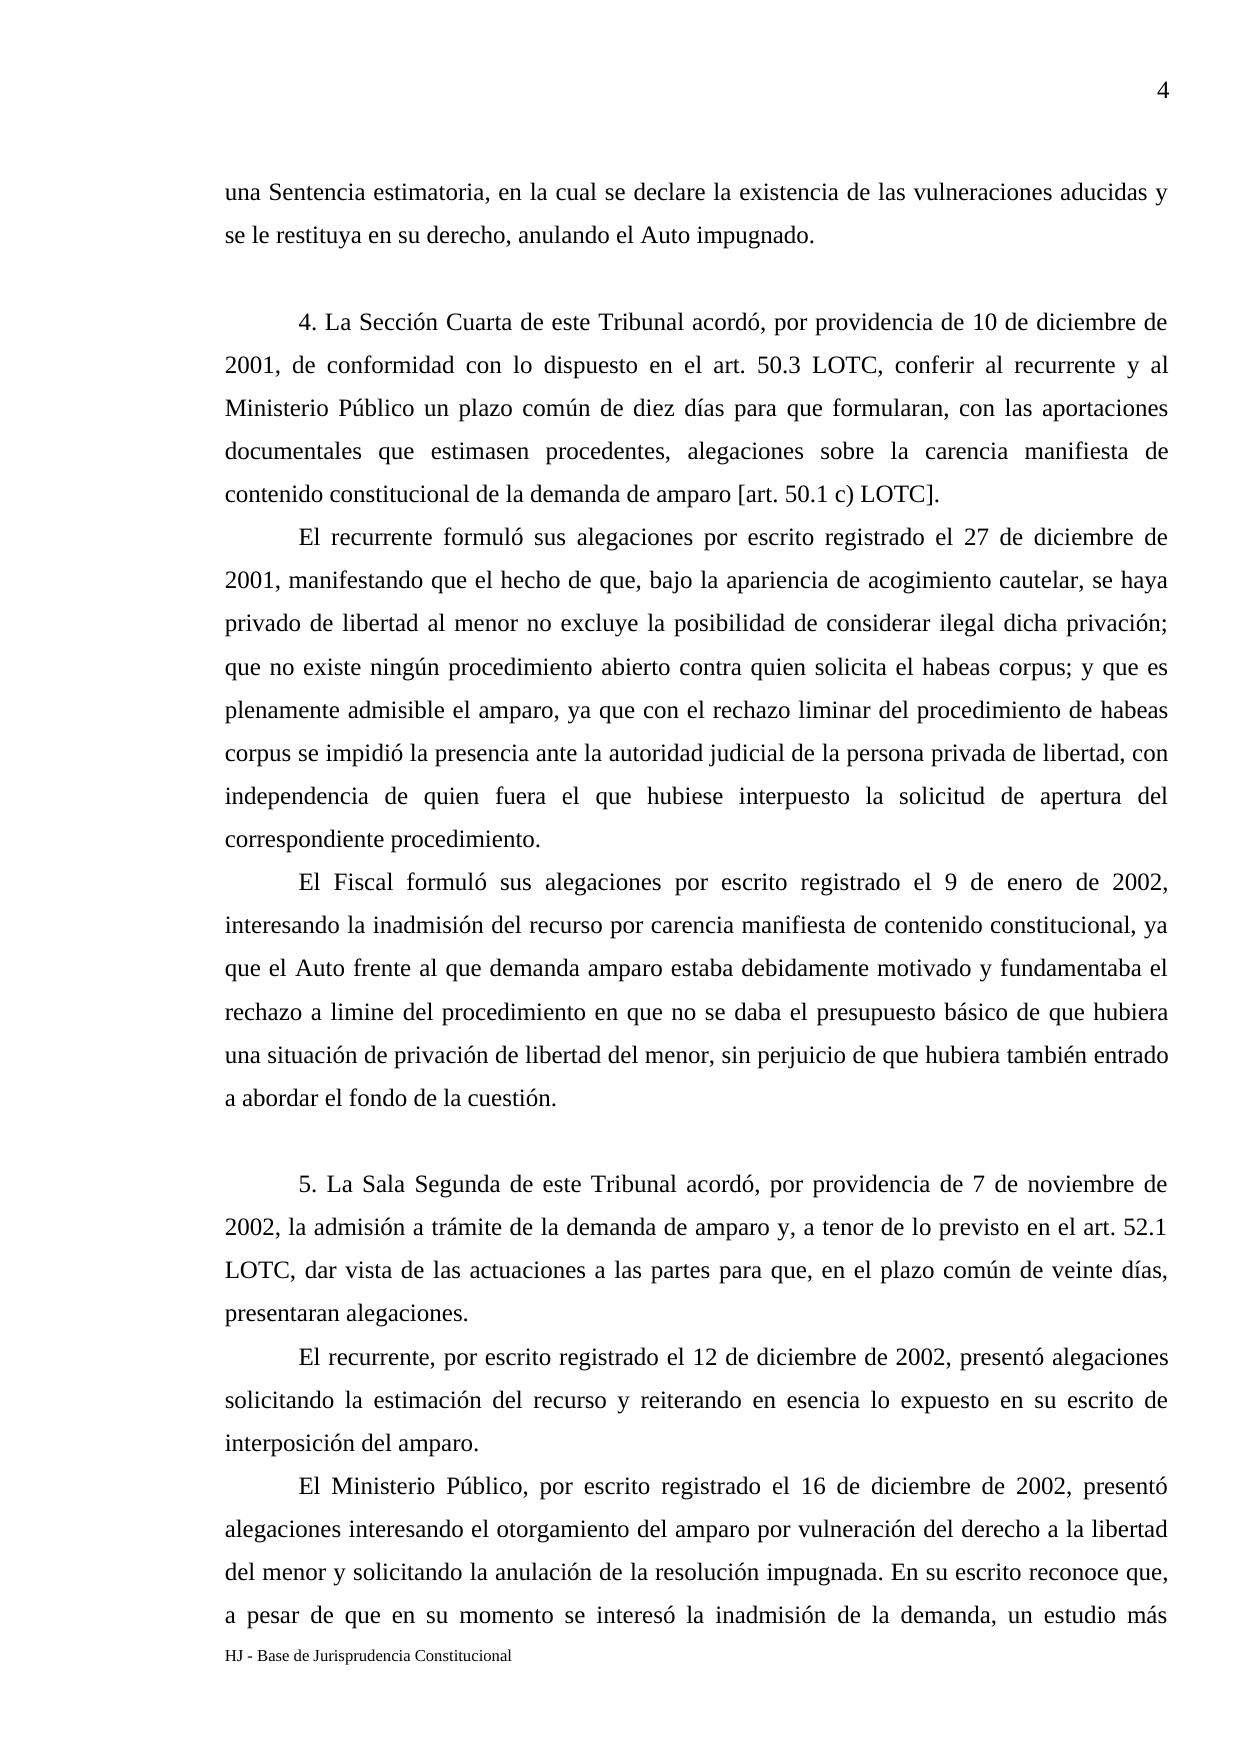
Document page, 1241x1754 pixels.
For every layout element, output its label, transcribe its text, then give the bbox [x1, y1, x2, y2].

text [224, 177, 1169, 249]
text 5. La Sala Segunda de este Tribunal acordó, por providencia de 7 de noviembre de 2002, la admisión a trámite de la demanda de amparo y, a tenor de lo previsto en el art. 52.1 LOTC, dar vista de las actuaciones a las partes para que, en el plazo común de veinte días, presentaran alegaciones. [224, 1169, 1169, 1327]
text El Fiscal formuló sus alegaciones por escrito registrado el 9 de enero de 2002, interesando la inadmisión del recurso por carencia manifiesta de contenido constitucional, ya que el Auto frente al que demanda amparo estaba debidamente motivado y fundamentaba el rechazo a limine del procedimiento en que no se daba el presupuesto básico de que hubiera una situación de privación de libertad del menor, sin perjuicio de que hubiera también entrado a abordar el fondo de la cuestión. [224, 867, 1169, 1112]
text El recurrente, por escrito registrado el 12 de diciembre de 2002, presentó alegaciones solicitando la estimación del recurso y reiterando en esencia lo expuesto en su escrito de interposición del amparo. [224, 1342, 1169, 1457]
text El recurrente formuló sus alegaciones por escrito registrado el 27 de diciembre de 2001, manifestando que el hecho de que, bajo la apariencia de acogimiento cautelar, se haya privado de libertad al menor no excluye la posibilidad de considerar ilegal dicha privación; que no existe ningún procedimiento abierto contra quien solicita el habeas corpus; y que es plenamente admisible el amparo, ya que con el rechazo liminar del procedimiento de habeas corpus se impidió la presencia ante la autoridad judicial de la persona privada de libertad, con independencia de quien fuera el que hubiese interpuesto la solicitud de apertura del correspondiente procedimiento. [224, 522, 1169, 853]
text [224, 1471, 1169, 1629]
text 4. La Sección Cuarta de este Tribunal acordó, por providencia de 10 de diciembre de 2001, de conformidad con lo dispuesto en el art. 50.3 LOTC, conferir al recurrente y al Ministerio Público un plazo común de diez días para que formularan, con las aportaciones documentales que estimasen procedentes, alegaciones sobre la carencia manifiesta de contenido constitucional de la demanda de amparo [art. 50.1 c) LOTC]. [224, 307, 1169, 508]
